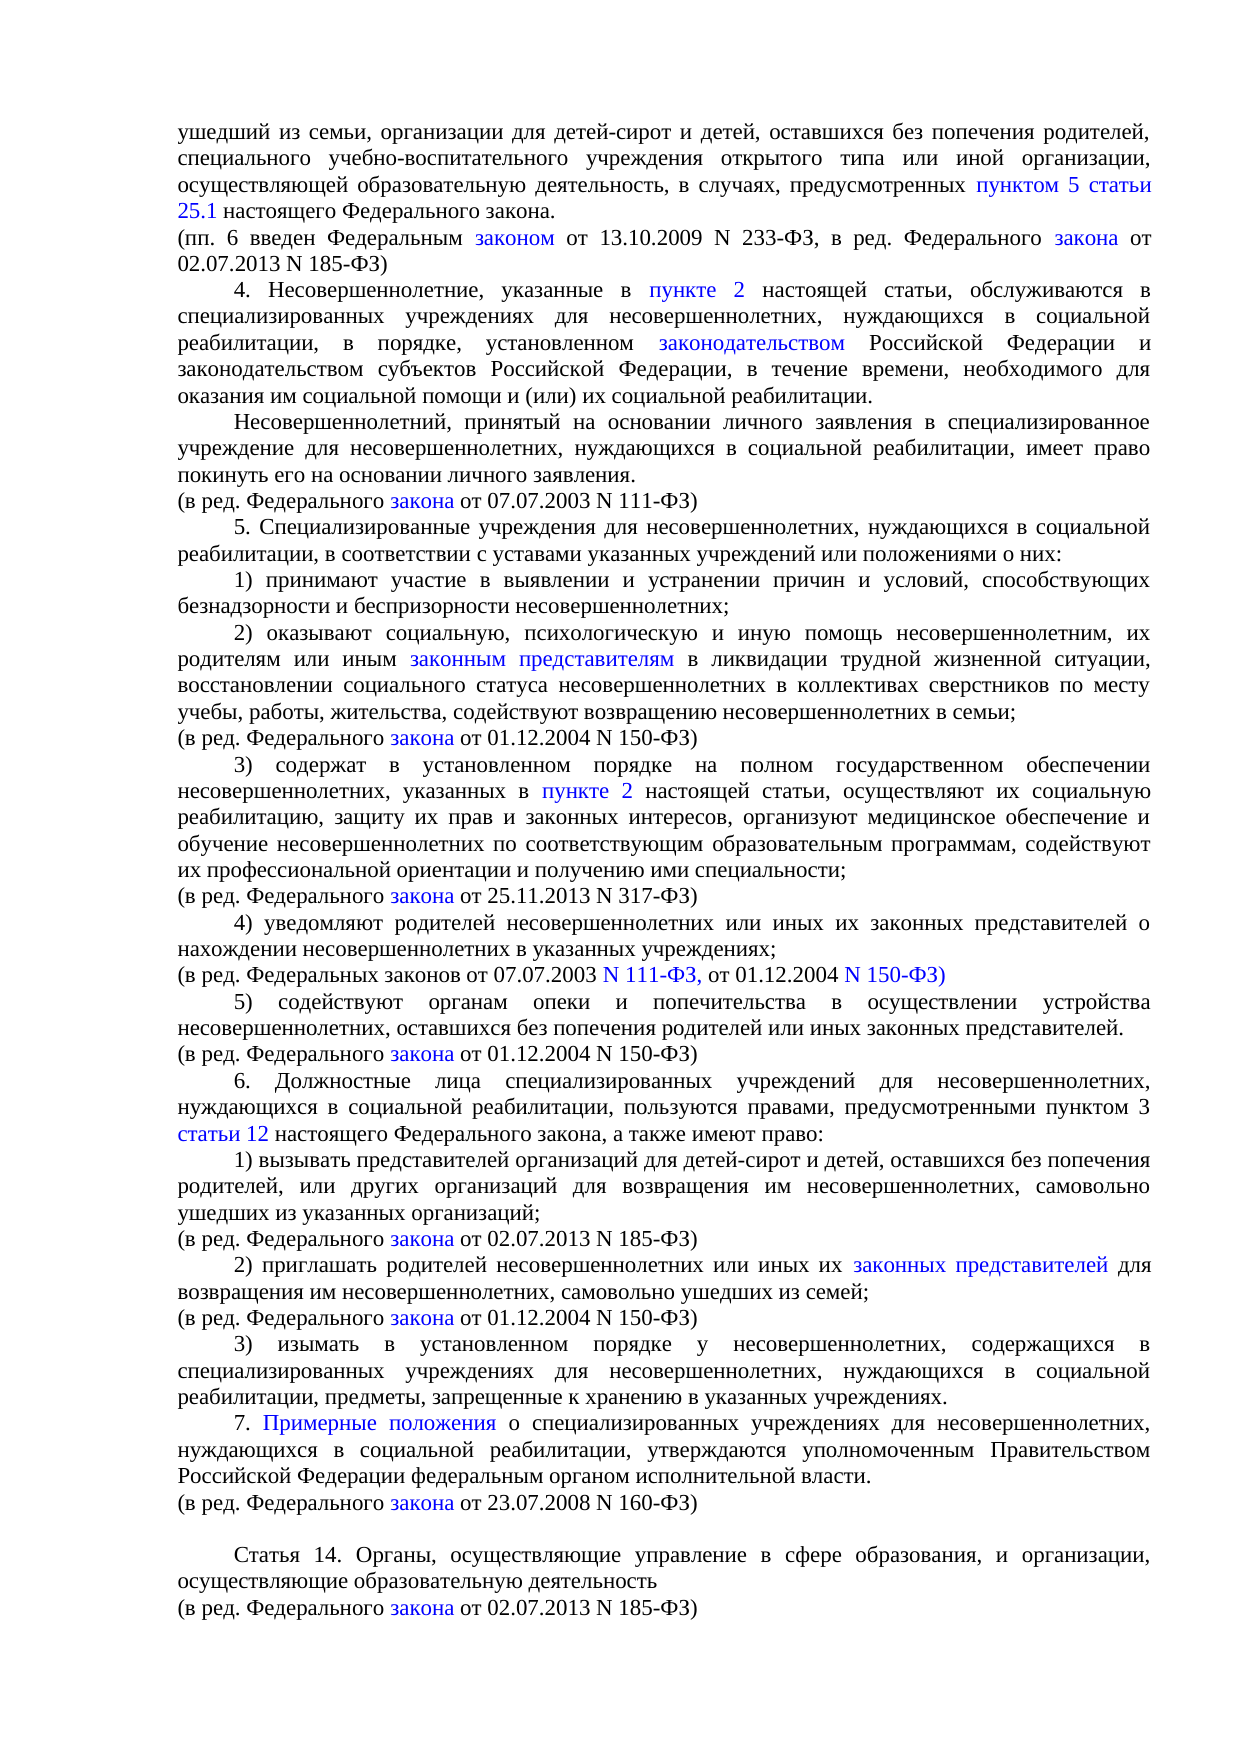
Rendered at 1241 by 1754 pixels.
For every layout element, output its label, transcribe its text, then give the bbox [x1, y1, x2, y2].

text 3) содержат в установленном порядке на полном государственном обеспечении несовершеннолетних, указанных в пункте 2 настоящей статьи, осуществляют их социальную реабилитацию, защиту их прав и законных интересов, организуют медицинское обеспечение и обучение несовершеннолетних по соответствующим образовательным программам, содействуют их профессиональной ориентации и получению ими специальности; [177, 751, 1152, 882]
text (в ред. Федерального закона от 01.12.2004 N 150-ФЗ) [177, 1041, 1152, 1067]
text 3) изымать в установленном порядке у несовершеннолетних, содержащихся в специализированных учреждениях для несовершеннолетних, нуждающихся в социальной реабилитации, предметы, запрещенные к хранению в указанных учреждениях. [177, 1330, 1152, 1409]
text 6. Должностные лица специализированных учреждений для несовершеннолетних, нуждающихся в социальной реабилитации, пользуются правами, предусмотренными пунктом 3 статьи 12 настоящего Федерального закона, а также имеют право: [177, 1067, 1152, 1146]
text (в ред. Федерального закона от 07.07.2003 N 111-ФЗ) [177, 487, 1152, 513]
text 7. Примерные положения о специализированных учреждениях для несовершеннолетних, нуждающихся в социальной реабилитации, утверждаются уполномоченным Правительством Российской Федерации федеральным органом исполнительной власти. [177, 1409, 1152, 1488]
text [177, 1594, 1152, 1620]
text 1) вызывать представителей организаций для детей-сирот и детей, оставшихся без попечения родителей, или других организаций для возвращения им несовершеннолетних, самовольно ушедших из указанных организаций; [177, 1146, 1152, 1225]
text 4) уведомляют родителей несовершеннолетних или иных их законных представителей о нахождении несовершеннолетних в указанных учреждениях; [177, 909, 1152, 961]
text Статья 14. Органы, осуществляющие управление в сфере образования, и организации, осуществляющие образовательную деятельность [177, 1541, 1152, 1594]
text 2) приглашать родителей несовершеннолетних или иных их законных представителей для возвращения им несовершеннолетних, самовольно ушедших из семей; [177, 1251, 1152, 1304]
text (в ред. Федеральных законов от 07.07.2003 N 111-ФЗ, от 01.12.2004 N 150-ФЗ) [177, 961, 1152, 988]
text 5. Специализированные учреждения для несовершеннолетних, нуждающихся в социальной реабилитации, в соответствии с уставами указанных учреждений или положениями о них: [177, 513, 1152, 566]
text (пп. 6 введен Федеральным законом от 13.10.2009 N 233-ФЗ, в ред. Федерального закона от 02.07.2013 N 185-ФЗ) [177, 223, 1152, 276]
text Несовершеннолетний, принятый на основании личного заявления в специализированное учреждение для несовершеннолетних, нуждающихся в социальной реабилитации, имеет право покинуть его на основании личного заявления. [177, 408, 1152, 487]
text (в ред. Федерального закона от 01.12.2004 N 150-ФЗ) [177, 724, 1152, 751]
text (в ред. Федерального закона от 01.12.2004 N 150-ФЗ) [177, 1304, 1152, 1330]
text 1) принимают участие в выявлении и устранении причин и условий, способствующих безнадзорности и беспризорности несовершеннолетних; [177, 566, 1152, 619]
text 5) содействуют органам опеки и попечительства в осуществлении устройства несовершеннолетних, оставшихся без попечения родителей или иных законных представителей. [177, 988, 1152, 1041]
text (в ред. Федерального закона от 25.11.2013 N 317-ФЗ) [177, 882, 1152, 909]
text (в ред. Федерального закона от 02.07.2013 N 185-ФЗ) [177, 1225, 1152, 1251]
text 2) оказывают социальную, психологическую и иную помощь несовершеннолетним, их родителям или иным законным представителям в ликвидации трудной жизненной ситуации, восстановлении социального статуса несовершеннолетних в коллективах сверстников по месту учебы, работы, жительства, содействуют возвращению несовершеннолетних в семьи; [177, 619, 1152, 724]
text 4. Несовершеннолетние, указанные в пункте 2 настоящей статьи, обслуживаются в специализированных учреждениях для несовершеннолетних, нуждающихся в социальной реабилитации, в порядке, установленном законодательством Российской Федерации и законодательством субъектов Российской Федерации, в течение времени, необходимого для оказания им социальной помощи и (или) их социальной реабилитации. [177, 276, 1152, 408]
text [177, 118, 1152, 223]
text (в ред. Федерального закона от 23.07.2008 N 160-ФЗ) [177, 1488, 1152, 1515]
